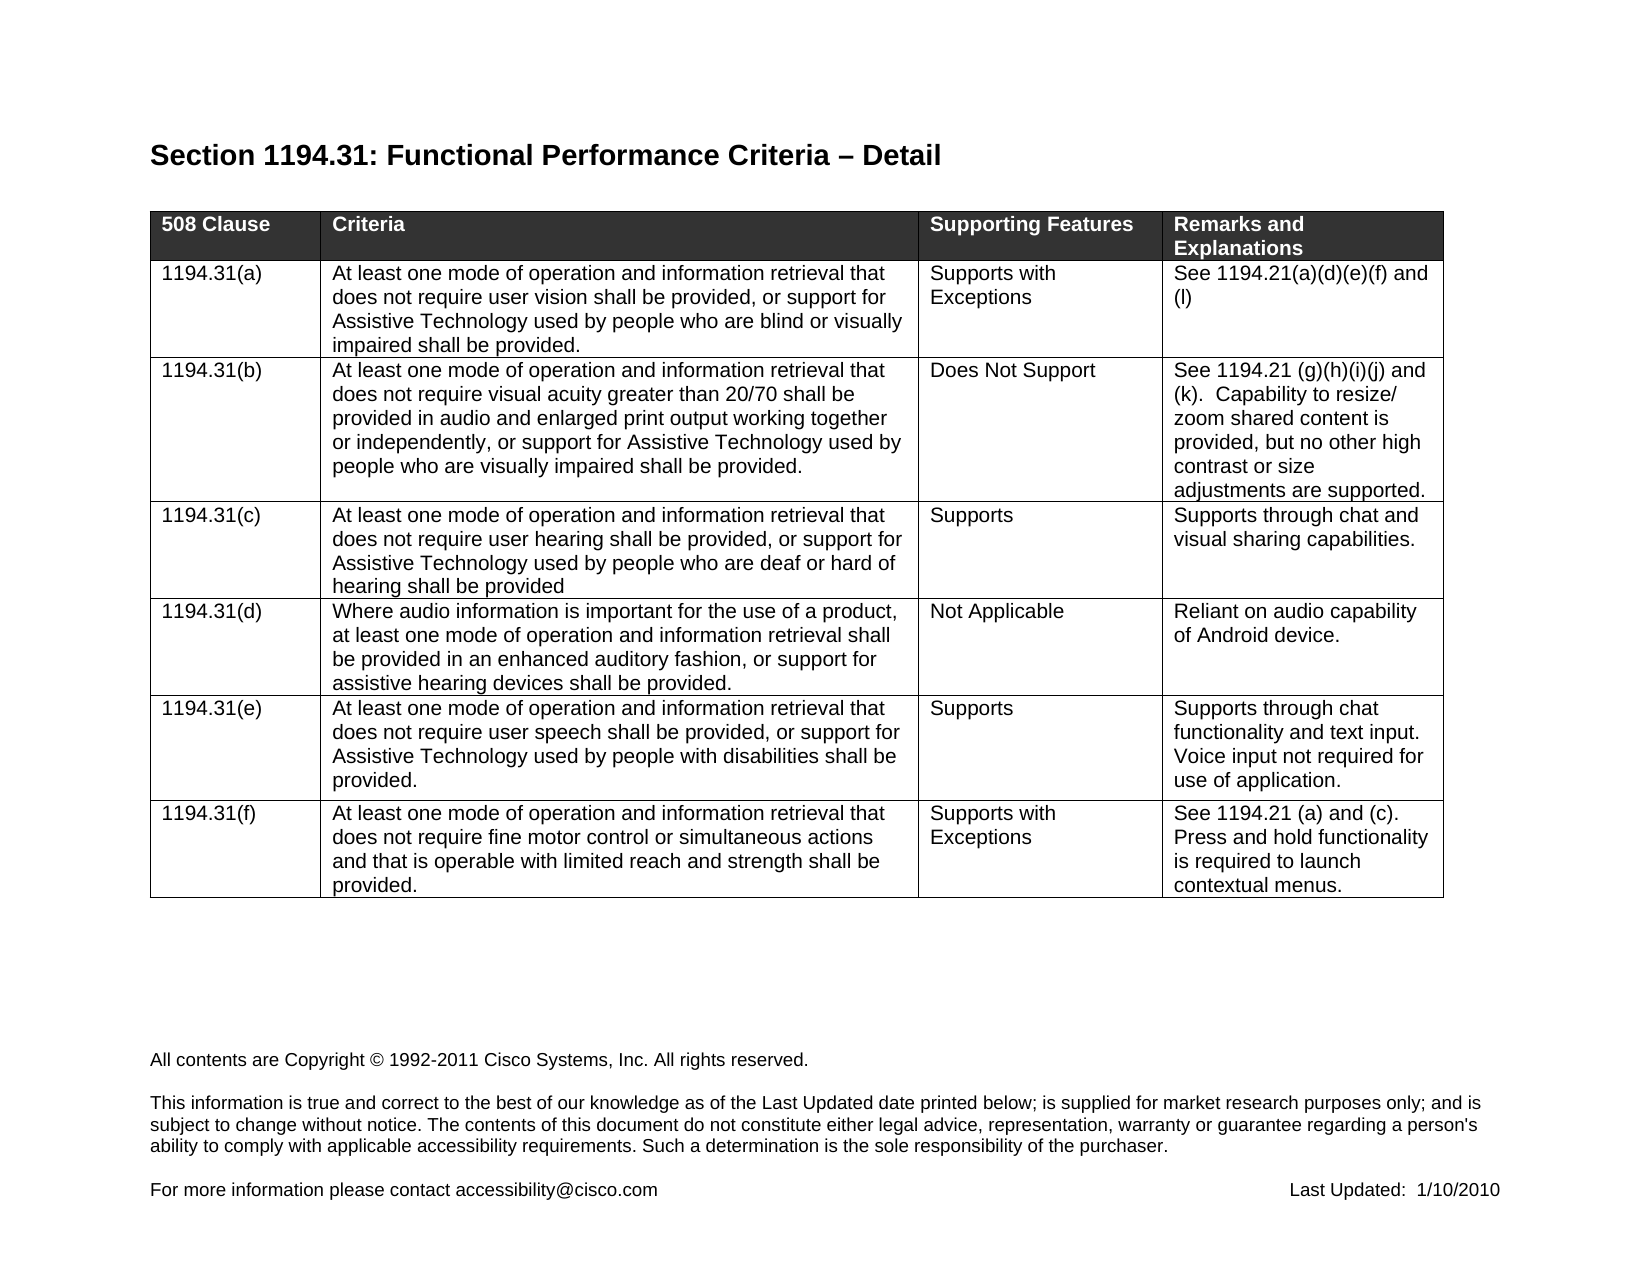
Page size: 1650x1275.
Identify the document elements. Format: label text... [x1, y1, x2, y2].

table_cell Supports through chat functionality and text input. Voice input not required for use of application. [1163, 696, 1443, 800]
table_cell Not Applicable [919, 599, 1162, 695]
table_cell Reliant on audio capability of Android device. [1163, 599, 1443, 695]
table_cell 1194.31(c) [151, 502, 320, 598]
table_cell 1194.31(b) [151, 358, 320, 501]
table_cell At least one mode of operation and information retrieval that does not require user speech shall be provided, or support for Assistive Technology used by people with disabilities shall be provided. [321, 696, 918, 800]
table_cell Supports [919, 502, 1162, 598]
table_cell See 1194.21(a)(d)(e)(f) and (l) [1163, 261, 1443, 357]
subtitle Section 1194.31: Functional Performance Criteria – Detail [150, 137, 1500, 204]
table_cell See 1194.21 (g)(h)(i)(j) and (k). Capability to resize/ zoom shared content is provided, but no other high contrast or size adjustments are supported. [1163, 358, 1443, 501]
table_cell 1194.31(f) [151, 801, 320, 897]
table_cell At least one mode of operation and information retrieval that does not require fine motor control or simultaneous actions and that is operable with limited reach and strength shall be provided. [321, 801, 918, 897]
table_header Remarks and Explanations [1163, 212, 1443, 260]
table_header 508 Clause [151, 212, 320, 260]
table_cell 1194.31(e) [151, 696, 320, 800]
table_cell Supports with Exceptions [919, 801, 1162, 897]
table_cell At least one mode of operation and information retrieval that does not require visual acuity greater than 20/70 shall be provided in audio and enlarged print output working together or independently, or support for Assistive Technology used by people who are visually impaired shall be provided. [321, 358, 918, 501]
table_header Criteria [321, 212, 918, 260]
table_cell Supports [919, 696, 1162, 800]
table_cell See 1194.21 (a) and (c). Press and hold functionality is required to launch contextual menus. [1163, 801, 1443, 897]
table_cell Where audio information is important for the use of a product, at least one mode of operation and information retrieval shall be provided in an enhanced auditory fashion, or support for assistive hearing devices shall be provided. [321, 599, 918, 695]
table_cell 1194.31(d) [151, 599, 320, 695]
table_cell Supports with Exceptions [919, 261, 1162, 357]
table_cell Does Not Support [919, 358, 1162, 501]
table_cell At least one mode of operation and information retrieval that does not require user vision shall be provided, or support for Assistive Technology used by people who are blind or visually impaired shall be provided. [321, 261, 918, 357]
table_header Supporting Features [919, 212, 1162, 260]
table_cell Supports through chat and visual sharing capabilities. [1163, 502, 1443, 598]
table_cell 1194.31(a) [151, 261, 320, 357]
table_cell At least one mode of operation and information retrieval that does not require user hearing shall be provided, or support for Assistive Technology used by people who are deaf or hard of hearing shall be provided [321, 502, 918, 598]
